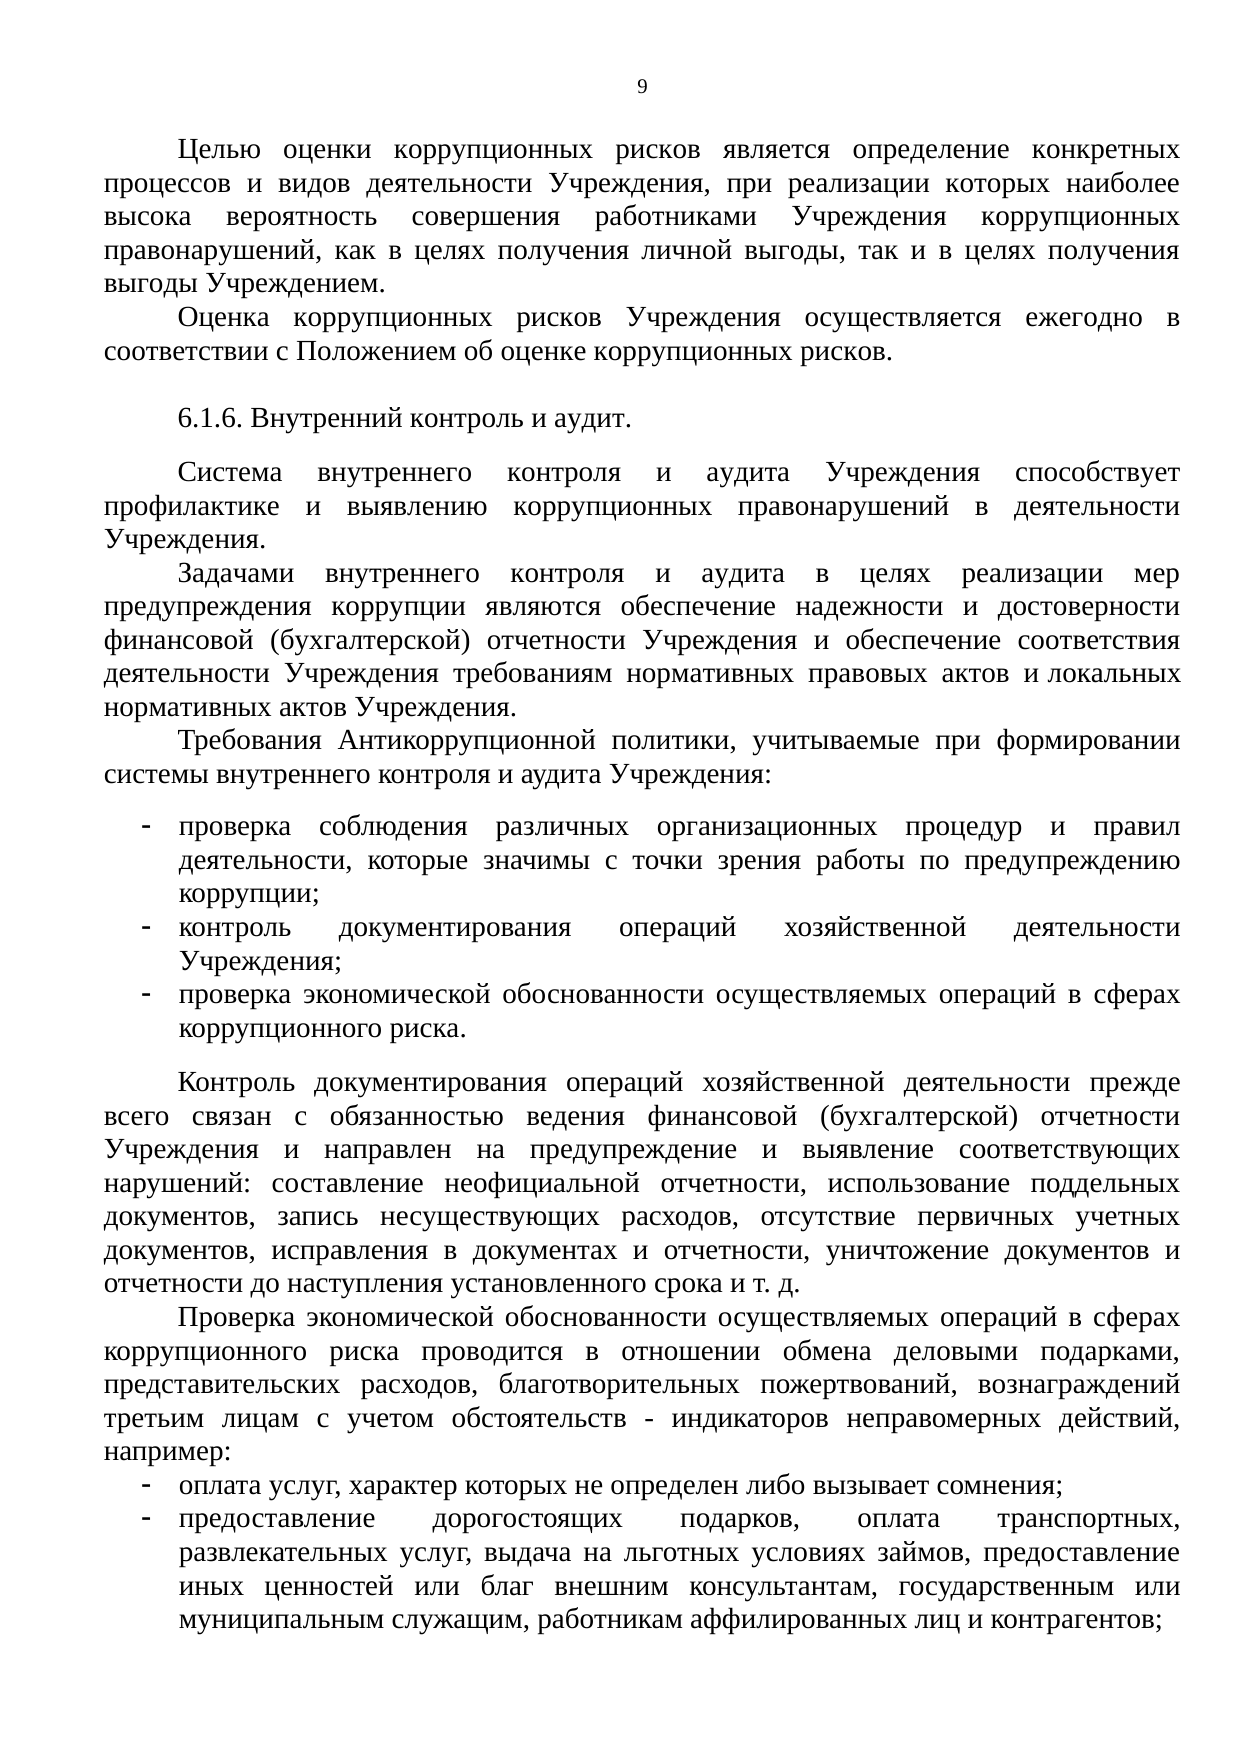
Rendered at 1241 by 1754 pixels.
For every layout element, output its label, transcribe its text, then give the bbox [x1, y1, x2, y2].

list Требования Антикоррупционной политики, учитываемые при формировании системы внутреннего контроля и аудита Учреждения: [103, 722, 1181, 789]
list проверка соблюдения различных организационных процедур и правил деятельности, которые значимы с точки зрения работы по предупреждению коррупции; [141, 808, 1181, 909]
list Контроль документирования операций хозяйственной деятельности прежде всего связан с обязанностью ведения финансовой (бухгалтерской) отчетности Учреждения и направлен на предупреждение и выявление соответствующих нарушений: составление неофициальной отчетности, использование поддельных документов, запись несуществующих расходов, отсутствие первичных учетных документов, исправления в документах и отчетности, уничтожение документов и отчетности до наступления установленного срока и т. д. [103, 1064, 1181, 1299]
text Система внутреннего контроля и аудита Учреждения способствует профилактике и выявлению коррупционных правонарушений в деятельности Учреждения. [103, 454, 1181, 555]
list Проверка экономической обоснованности осуществляемых операций в сферах коррупционного риска проводится в отношении обмена деловыми подарками, представительских расходов, благотворительных пожертвований, вознаграждений третьим лицам с учетом обстоятельств - индикаторов неправомерных действий, например: [103, 1299, 1181, 1467]
list предоставление дорогостоящих подарков, оплата транспортных, развлекательных услуг, выдача на льготных условиях займов, предоставление иных ценностей или благ внешним консультантам, государственным или муниципальным служащим, работникам аффилированных лиц и контрагентов; [141, 1500, 1181, 1635]
list оплата услуг, характер которых не определен либо вызывает сомнения; [141, 1467, 1181, 1500]
text Задачами внутреннего контроля и аудита в целях реализации мер предупреждения коррупции являются обеспечение надежности и достоверности финансовой (бухгалтерской) отчетности Учреждения и обеспечение соответствия деятельности Учреждения требованиям нормативных правовых актов и локальных нормативных актов Учреждения. [103, 555, 1181, 722]
text 6.1.6. Внутренний контроль и аудит. [103, 400, 1181, 433]
list Оценка коррупционных рисков Учреждения осуществляется ежегодно в соответствии с Положением об оценке коррупционных рисков. [103, 299, 1181, 366]
list проверка экономической обоснованности осуществляемых операций в сферах коррупционного риска. [141, 976, 1181, 1043]
list контроль документирования операций хозяйственной деятельности Учреждения; [141, 909, 1181, 976]
text Целью оценки коррупционных рисков является определение конкретных процессов и видов деятельности Учреждения, при реализации которых наиболее высока вероятность совершения работниками Учреждения коррупционных правонарушений, как в целях получения личной выгоды, так и в целях получения выгоды Учреждением. [103, 131, 1181, 299]
